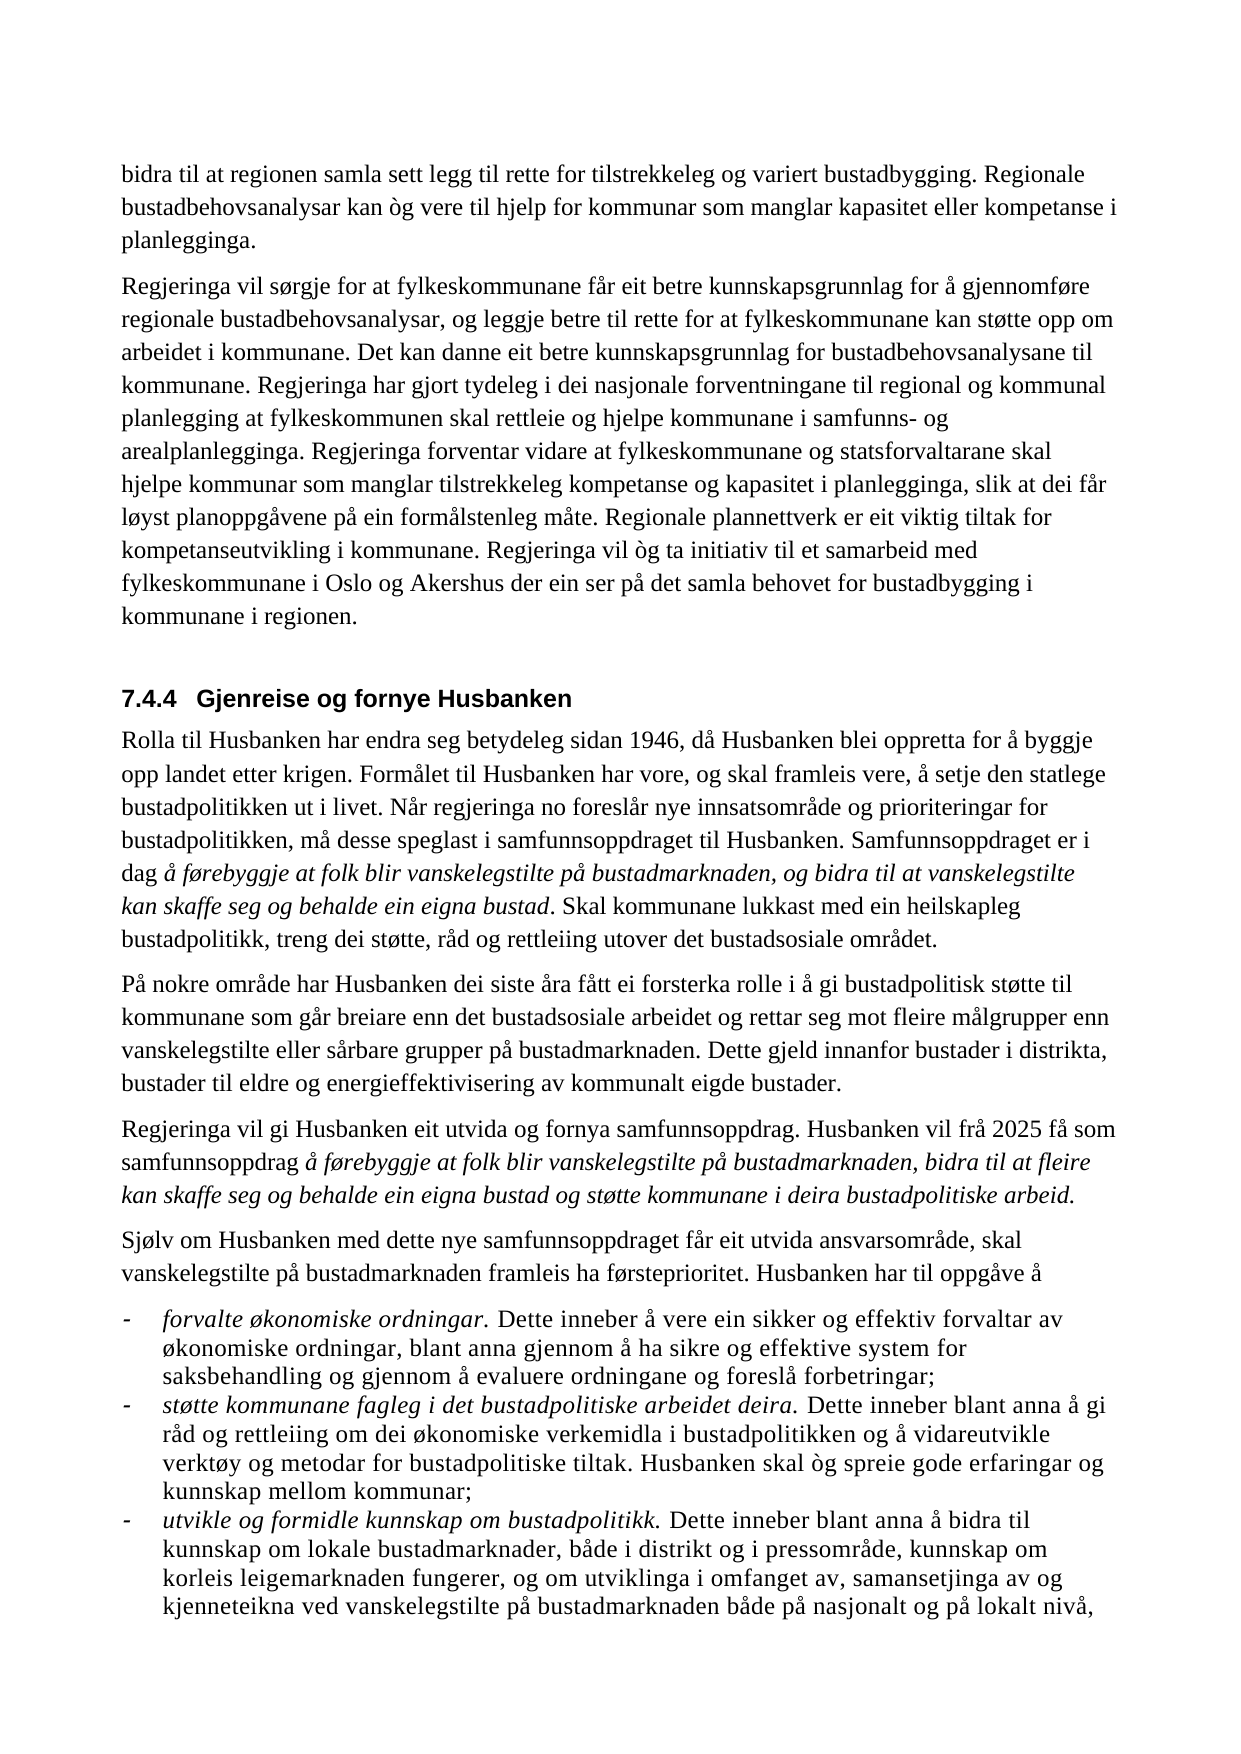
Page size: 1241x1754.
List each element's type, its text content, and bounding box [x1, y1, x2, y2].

text Rolla til Husbanken har endra seg betydeleg sidan 1946, då Husbanken blei oppretta for å byggje opp landet etter krigen. Formålet til Husbanken har vore, og skal framleis vere, å setje den statlege bustadpolitikken ut i livet. Når regjeringa no foreslår nye innsatsområde og prioriteringar for bustadpolitikken, må desse speglast i samfunnsoppdraget til Husbanken. Samfunnsoppdraget er i dag å førebyggje at folk blir vanskelegstilte på bustadmarknaden, og bidra til at vanskelegstilte kan skaffe seg og behalde ein eigna bustad. Skal kommunane lukkast med ein heilskapleg bustadpolitikk, treng dei støtte, råd og rettleiing utover det bustadsosiale området. [121, 726, 1119, 952]
subtitle Gjenreise og fornye Husbanken [121, 684, 1119, 713]
text Regjeringa vil gi Husbanken eit utvida og fornya samfunnsoppdrag. Husbanken vil frå 2025 få som samfunnsoppdrag å førebyggje at folk blir vanskelegstilte på bustadmarknaden, bidra til at fleire kan skaffe seg og behalde ein eigna bustad og støtte kommunane i deira bustadpolitiske arbeid. [121, 1114, 1119, 1209]
text Sjølv om Husbanken med dette nye samfunnsoppdraget får eit utvida ansvarsområde, skal vanskelegstilte på bustadmarknaden framleis ha førsteprioritet. Husbanken har til oppgåve å [121, 1225, 1119, 1287]
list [121, 1505, 1119, 1620]
list forvalte økonomiske ordningar. Dette inneber å vere ein sikker og effektiv forvaltar av økonomiske ordningar, blant anna gjennom å ha sikre og effektive system for saksbehandling og gjennom å evaluere ordningane og foreslå forbetringar; [121, 1304, 1119, 1390]
text Regjeringa vil sørgje for at fylkeskommunane får eit betre kunnskapsgrunnlag for å gjennomføre regionale bustadbehovsanalysar, og leggje betre til rette for at fylkeskommunane kan støtte opp om arbeidet i kommunane. Det kan danne eit betre kunnskapsgrunnlag for bustadbehovsanalysane til kommunane. Regjeringa har gjort tydeleg i dei nasjonale forventningane til regional og kommunal planlegging at fylkeskommunen skal rettleie og hjelpe kommunane i samfunns- og arealplanlegginga. Regjeringa forventar vidare at fylkeskommunane og statsforvaltarane skal hjelpe kommunar som manglar tilstrekkeleg kompetanse og kapasitet i planlegginga, slik at dei får løyst planoppgåvene på ein formålstenleg måte. Regionale plannettverk er eit viktig tiltak for kompetanseutvikling i kommunane. Regjeringa vil òg ta initiativ til et samarbeid med fylkeskommunane i Oslo og Akershus der ein ser på det samla behovet for bustadbygging i kommunane i regionen. [121, 271, 1119, 630]
text På nokre område har Husbanken dei siste åra fått ei forsterka rolle i å gi bustadpolitisk støtte til kommunane som går breiare enn det bustadsosiale arbeidet og rettar seg mot fleire målgrupper enn vanskelegstilte eller sårbare grupper på bustadmarknaden. Dette gjeld innanfor bustader i distrikta, bustader til eldre og energieffektivisering av kommunalt eigde bustader. [121, 969, 1119, 1097]
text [121, 159, 1119, 254]
list støtte kommunane fagleg i det bustadpolitiske arbeidet deira. Dette inneber blant anna å gi råd og rettleiing om dei økonomiske verkemidla i bustadpolitikken og å vidareutvikle verktøy og metodar for bustadpolitiske tiltak. Husbanken skal òg spreie gode erfaringar og kunnskap mellom kommunar; [121, 1390, 1119, 1505]
